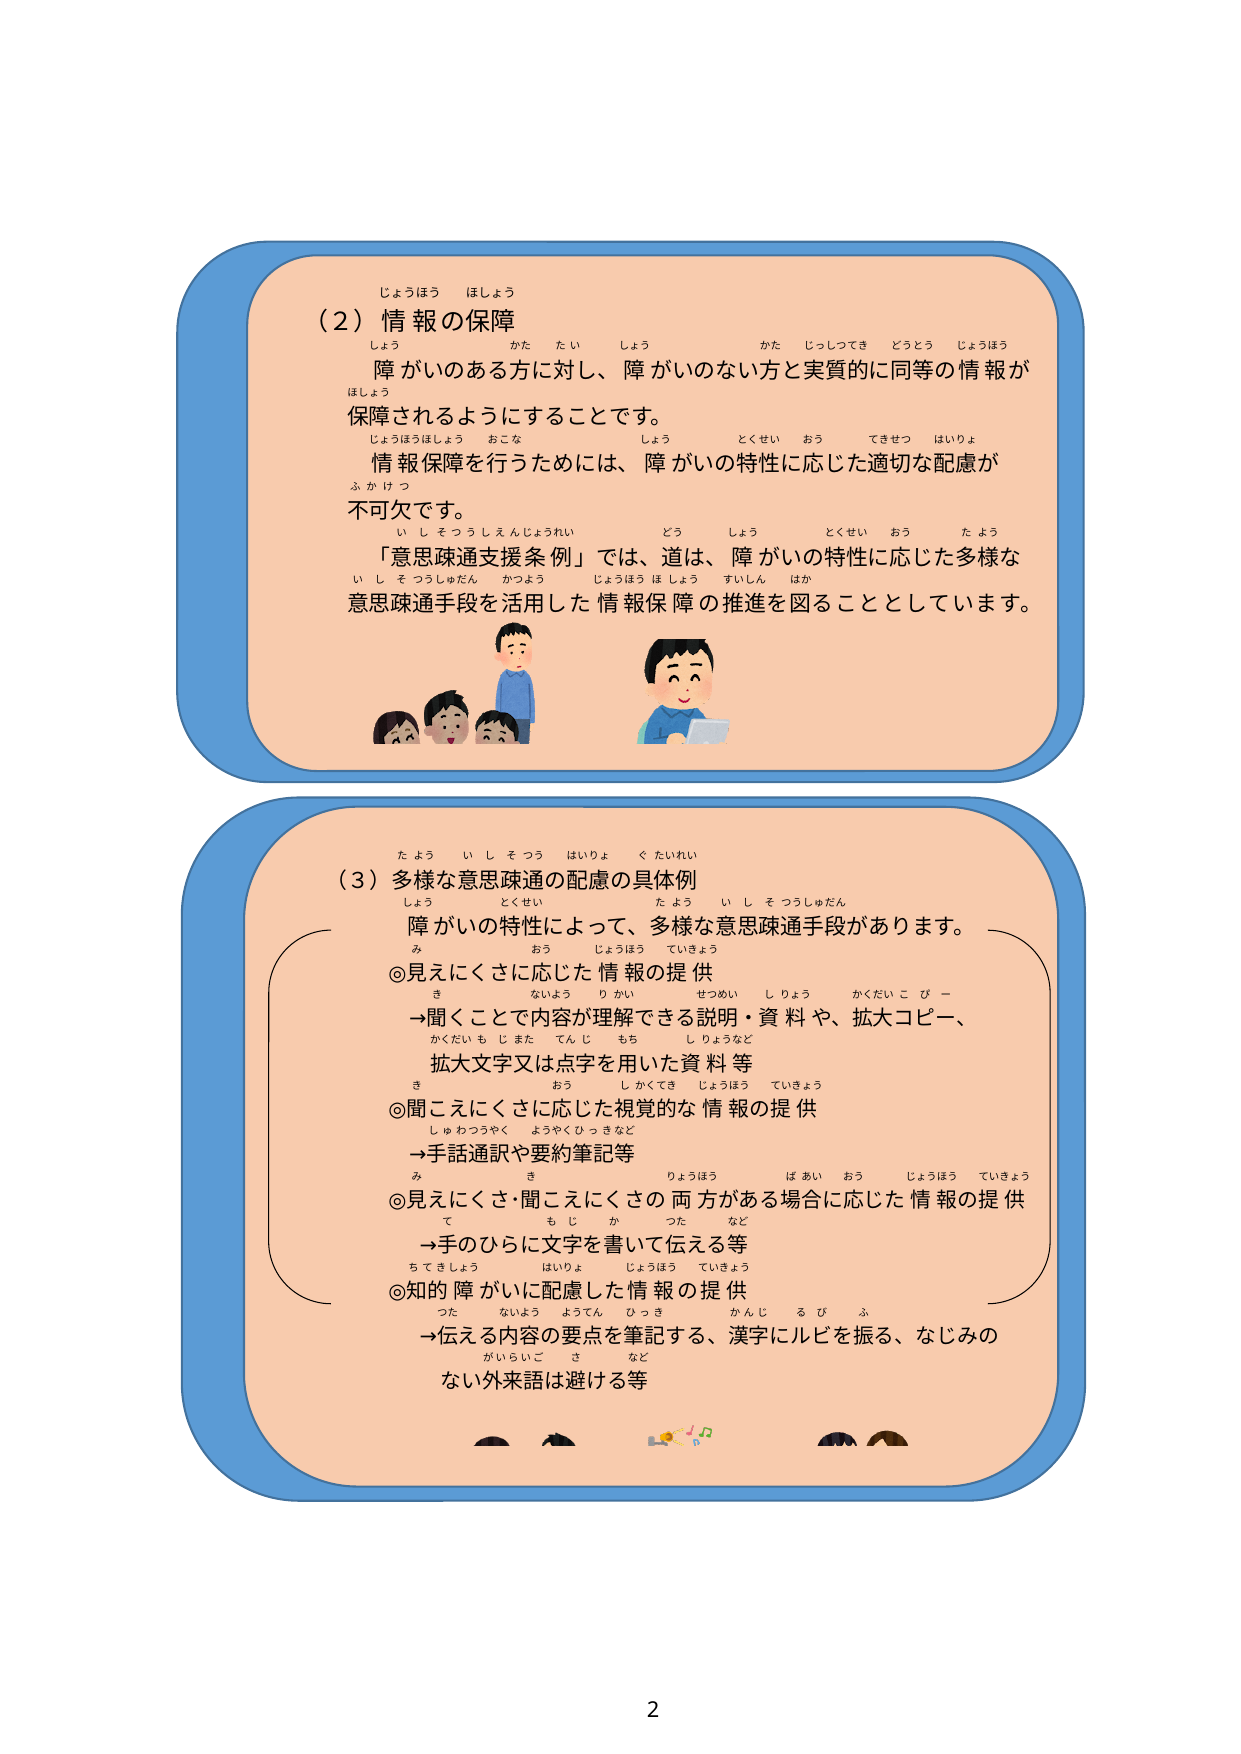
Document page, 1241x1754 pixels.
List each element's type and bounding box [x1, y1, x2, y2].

picture [604, 639, 754, 744]
picture [809, 1426, 913, 1446]
picture [368, 618, 539, 744]
picture [640, 1423, 747, 1446]
picture [467, 1424, 579, 1446]
